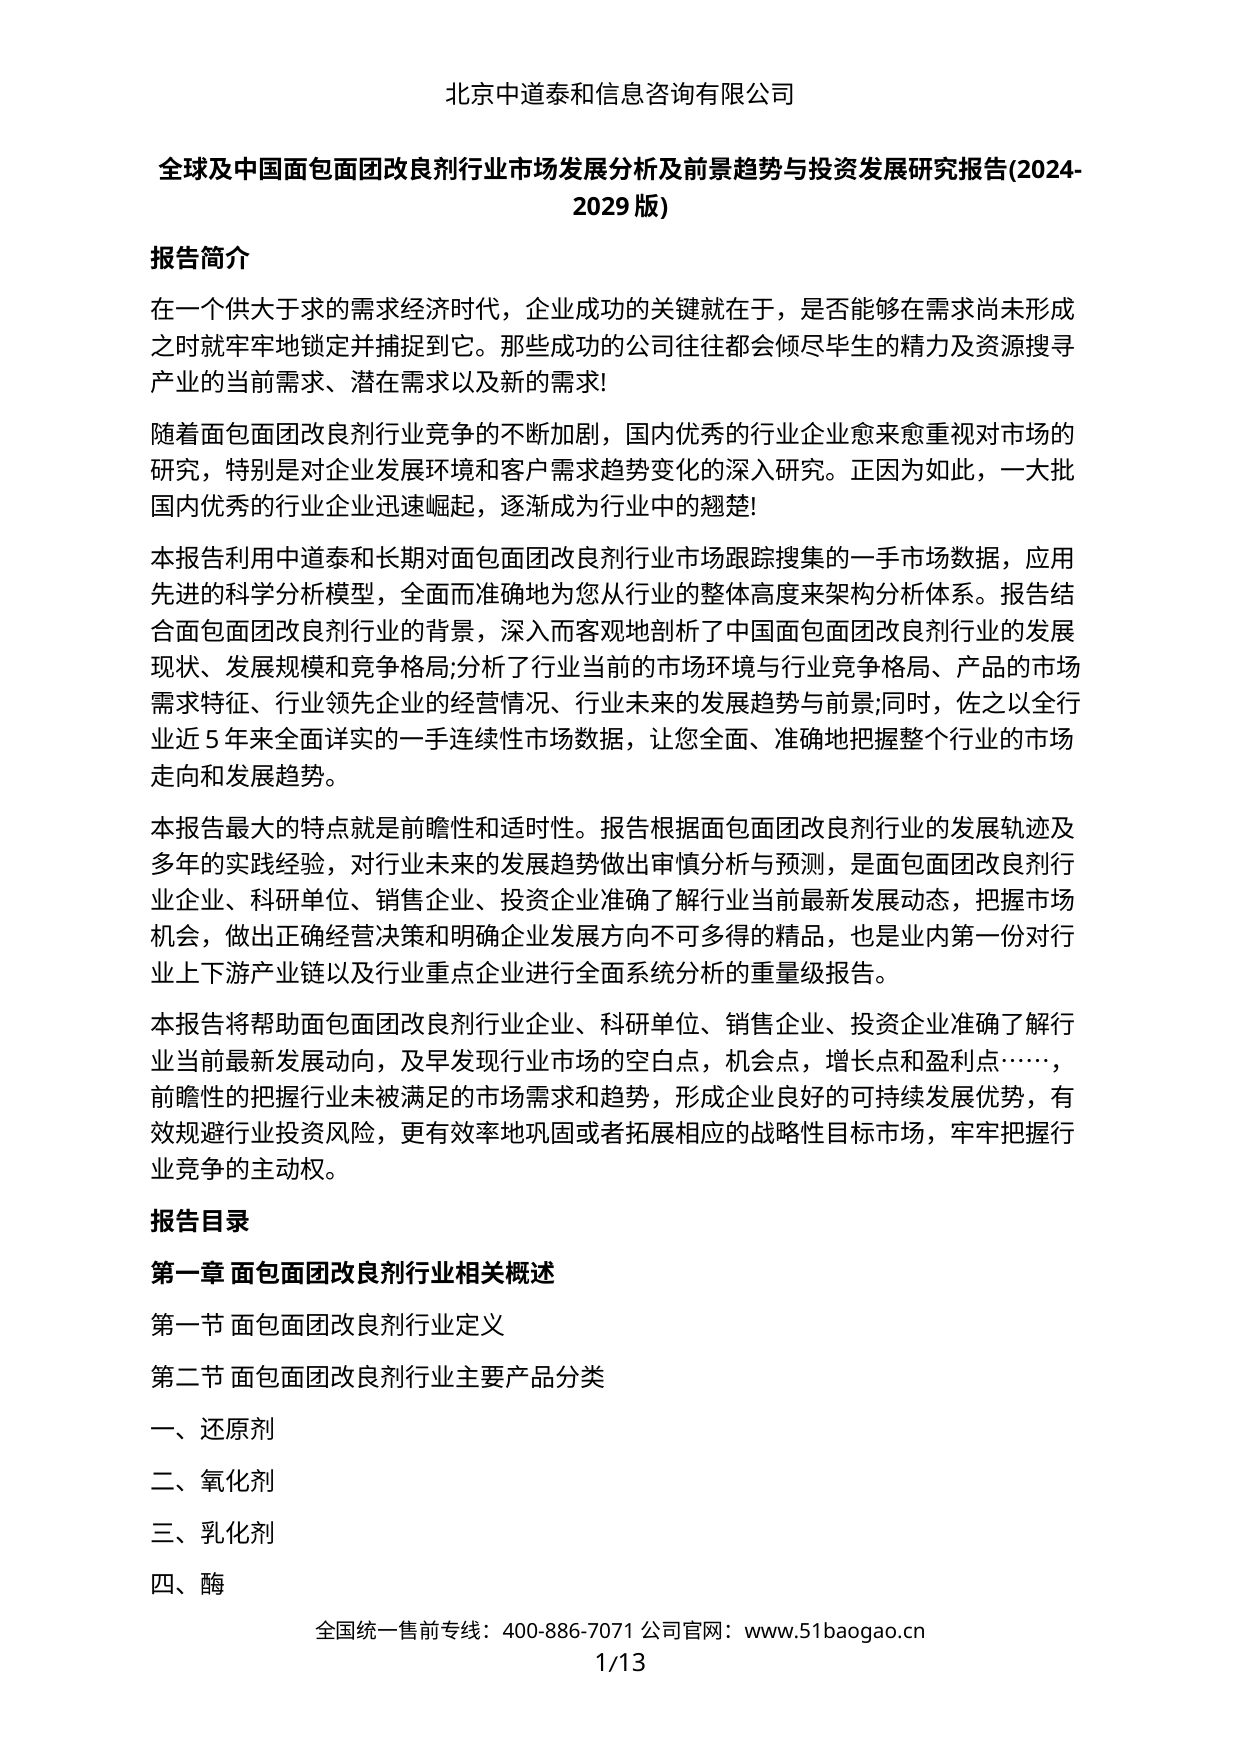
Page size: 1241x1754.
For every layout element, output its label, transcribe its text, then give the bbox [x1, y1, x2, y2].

text 报告目录 [150, 1202, 1090, 1238]
text 在一个供大于求的需求经济时代，企业成功的关键就在于，是否能够在需求尚未形成之时就牢牢地锁定并捕捉到它。那些成功的公司往往都会倾尽毕生的精力及资源搜寻产业的当前需求、潜在需求以及新的需求! [150, 290, 1090, 399]
text 第一节 面包面团改良剂行业定义 [150, 1306, 1090, 1342]
text 本报告将帮助面包面团改良剂行业企业、科研单位、销售企业、投资企业准确了解行业当前最新发展动向，及早发现行业市场的空白点，机会点，增长点和盈利点……，前瞻性的把握行业未被满足的市场需求和趋势，形成企业良好的可持续发展优势，有效规避行业投资风险，更有效率地巩固或者拓展相应的战略性目标市场，牢牢把握行业竞争的主动权。 [150, 1005, 1090, 1186]
text 四、酶 [150, 1565, 1090, 1601]
text 本报告利用中道泰和长期对面包面团改良剂行业市场跟踪搜集的一手市场数据，应用先进的科学分析模型，全面而准确地为您从行业的整体高度来架构分析体系。报告结合面包面团改良剂行业的背景，深入而客观地剖析了中国面包面团改良剂行业的发展现状、发展规模和竞争格局;分析了行业当前的市场环境与行业竞争格局、产品的市场需求特征、行业领先企业的经营情况、行业未来的发展趋势与前景;同时，佐之以全行业近5年来全面详实的一手连续性市场数据，让您全面、准确地把握整个行业的市场走向和发展趋势。 [150, 539, 1090, 792]
text 全球及中国面包面团改良剂行业市场发展分析及前景趋势与投资发展研究报告(2024-2029版) [150, 150, 1090, 222]
text 随着面包面团改良剂行业竞争的不断加剧，国内优秀的行业企业愈来愈重视对市场的研究，特别是对企业发展环境和客户需求趋势变化的深入研究。正因为如此，一大批国内优秀的行业企业迅速崛起，逐渐成为行业中的翘楚! [150, 414, 1090, 523]
text 一、还原剂 [150, 1409, 1090, 1446]
text 三、乳化剂 [150, 1513, 1090, 1549]
text 第二节 面包面团改良剂行业主要产品分类 [150, 1357, 1090, 1394]
text 报告简介 [150, 238, 1090, 274]
text 第一章 面包面团改良剂行业相关概述 [150, 1254, 1090, 1290]
text 本报告最大的特点就是前瞻性和适时性。报告根据面包面团改良剂行业的发展轨迹及多年的实践经验，对行业未来的发展趋势做出审慎分析与预测，是面包面团改良剂行业企业、科研单位、销售企业、投资企业准确了解行业当前最新发展动态，把握市场机会，做出正确经营决策和明确企业发展方向不可多得的精品，也是业内第一份对行业上下游产业链以及行业重点企业进行全面系统分析的重量级报告。 [150, 808, 1090, 989]
text 二、氧化剂 [150, 1461, 1090, 1497]
